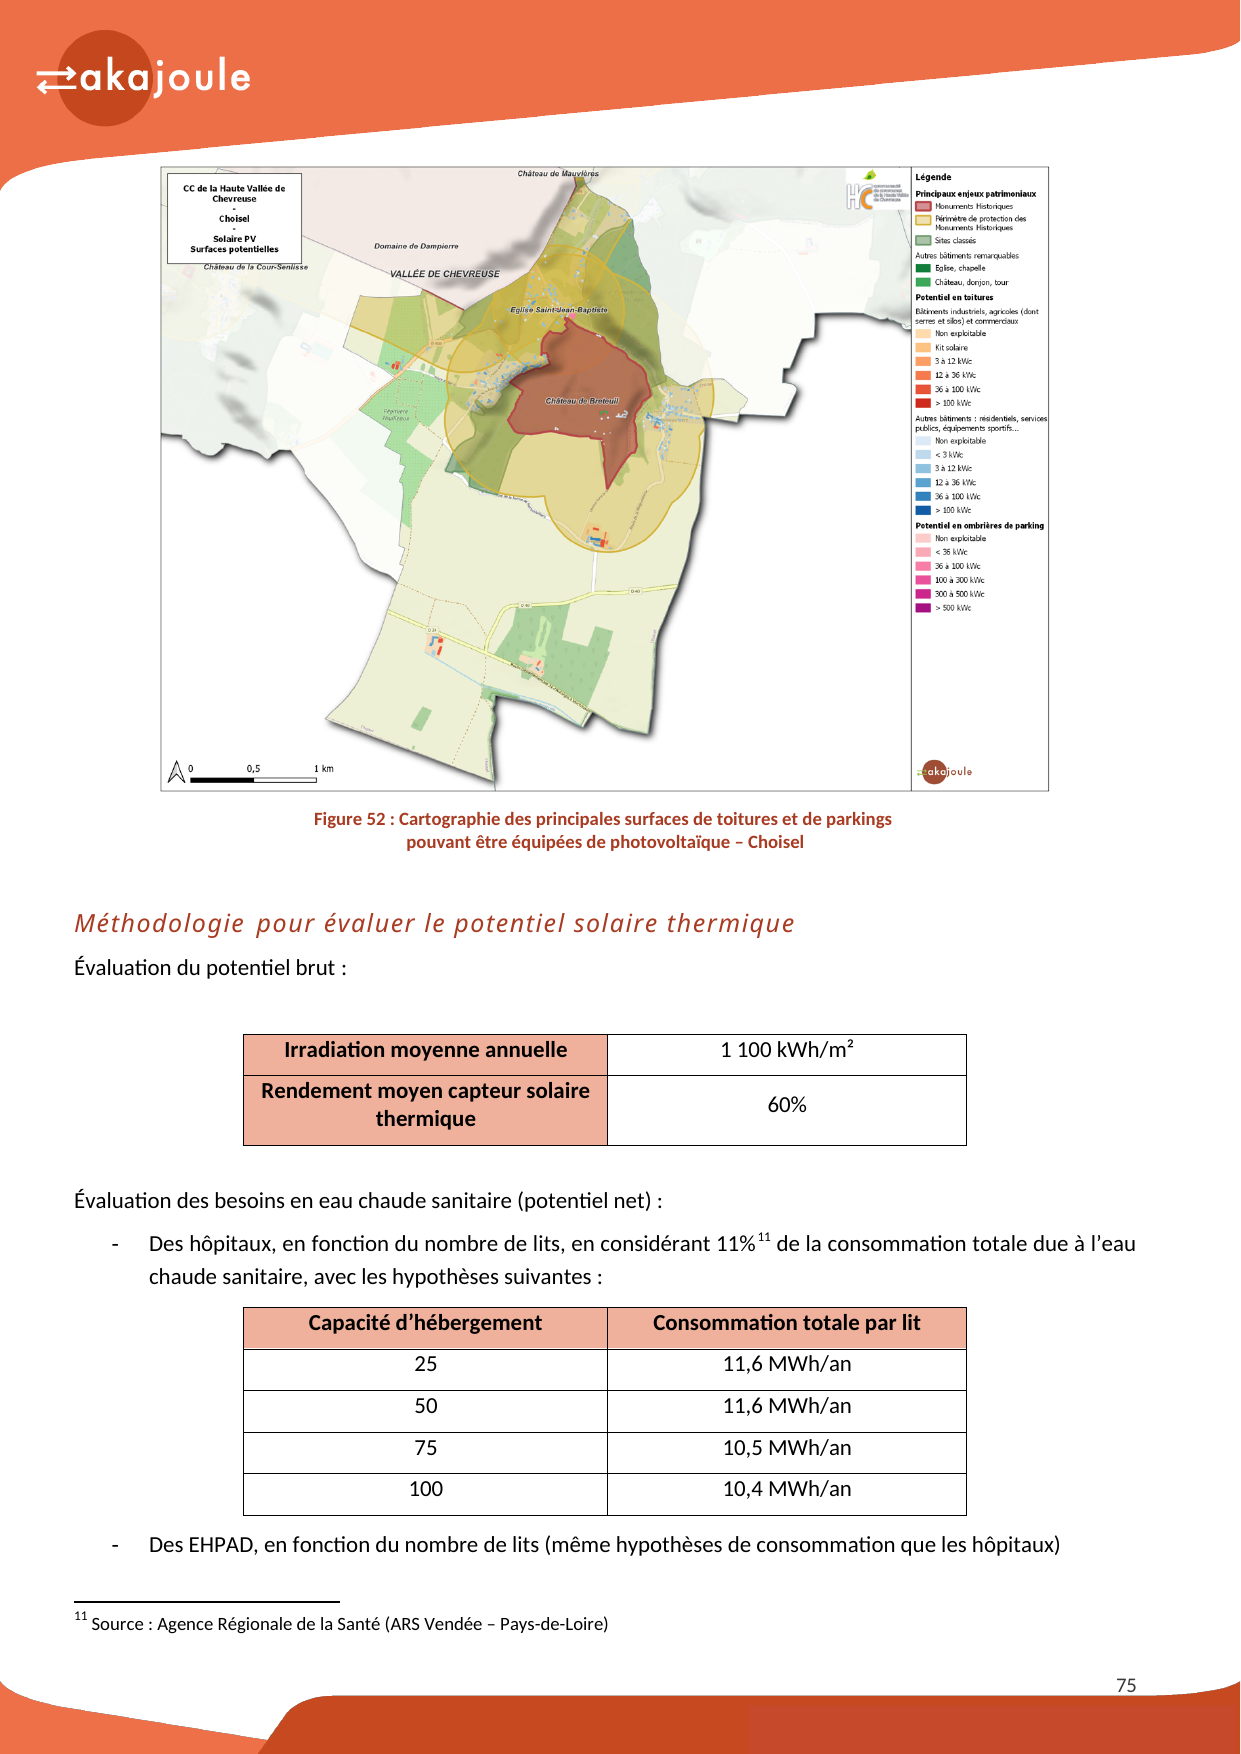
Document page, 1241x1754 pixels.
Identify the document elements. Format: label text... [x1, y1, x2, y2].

table_cell Rendement moyen capteur solaire thermique [244, 1076, 607, 1145]
text Évaluation du potentiel brut : [74, 953, 1137, 981]
table_cell 75 [244, 1433, 607, 1473]
picture [0, 1674, 1241, 1754]
table_cell 10,4 MWh/an [608, 1474, 966, 1515]
table_cell 50 [244, 1391, 607, 1432]
table_header Consommation totale par lit [608, 1308, 966, 1348]
list Des EHPAD, en fonction du nombre de lits (même hypothèses de consommation que les hôpitaux) [111, 1528, 1137, 1559]
table_header Irradiation moyenne annuelle [244, 1035, 607, 1075]
table_cell 60% [608, 1076, 966, 1145]
picture [0, 0, 1241, 795]
table_cell 100 [244, 1474, 607, 1515]
table_header Capacité d’hébergement [244, 1308, 607, 1348]
text Évaluation des besoins en eau chaude sanitaire (potentiel net) : [74, 1186, 1137, 1214]
table_cell 25 [244, 1350, 607, 1390]
table_cell 11,6 MWh/an [608, 1350, 966, 1390]
table_header 1 100 kWh/m² [608, 1035, 966, 1075]
table_cell 10,5 MWh/an [608, 1433, 966, 1473]
subtitle Méthodologie pour évaluer le potentiel solaire thermique [74, 906, 1137, 940]
table_cell 11,6 MWh/an [608, 1391, 966, 1432]
list Des hôpitaux, en fonction du nombre de lits, en considérant 11% de la consommation totale due à l’eau chaude sanitaire, avec les hypothèses suivantes : [111, 1227, 1137, 1290]
